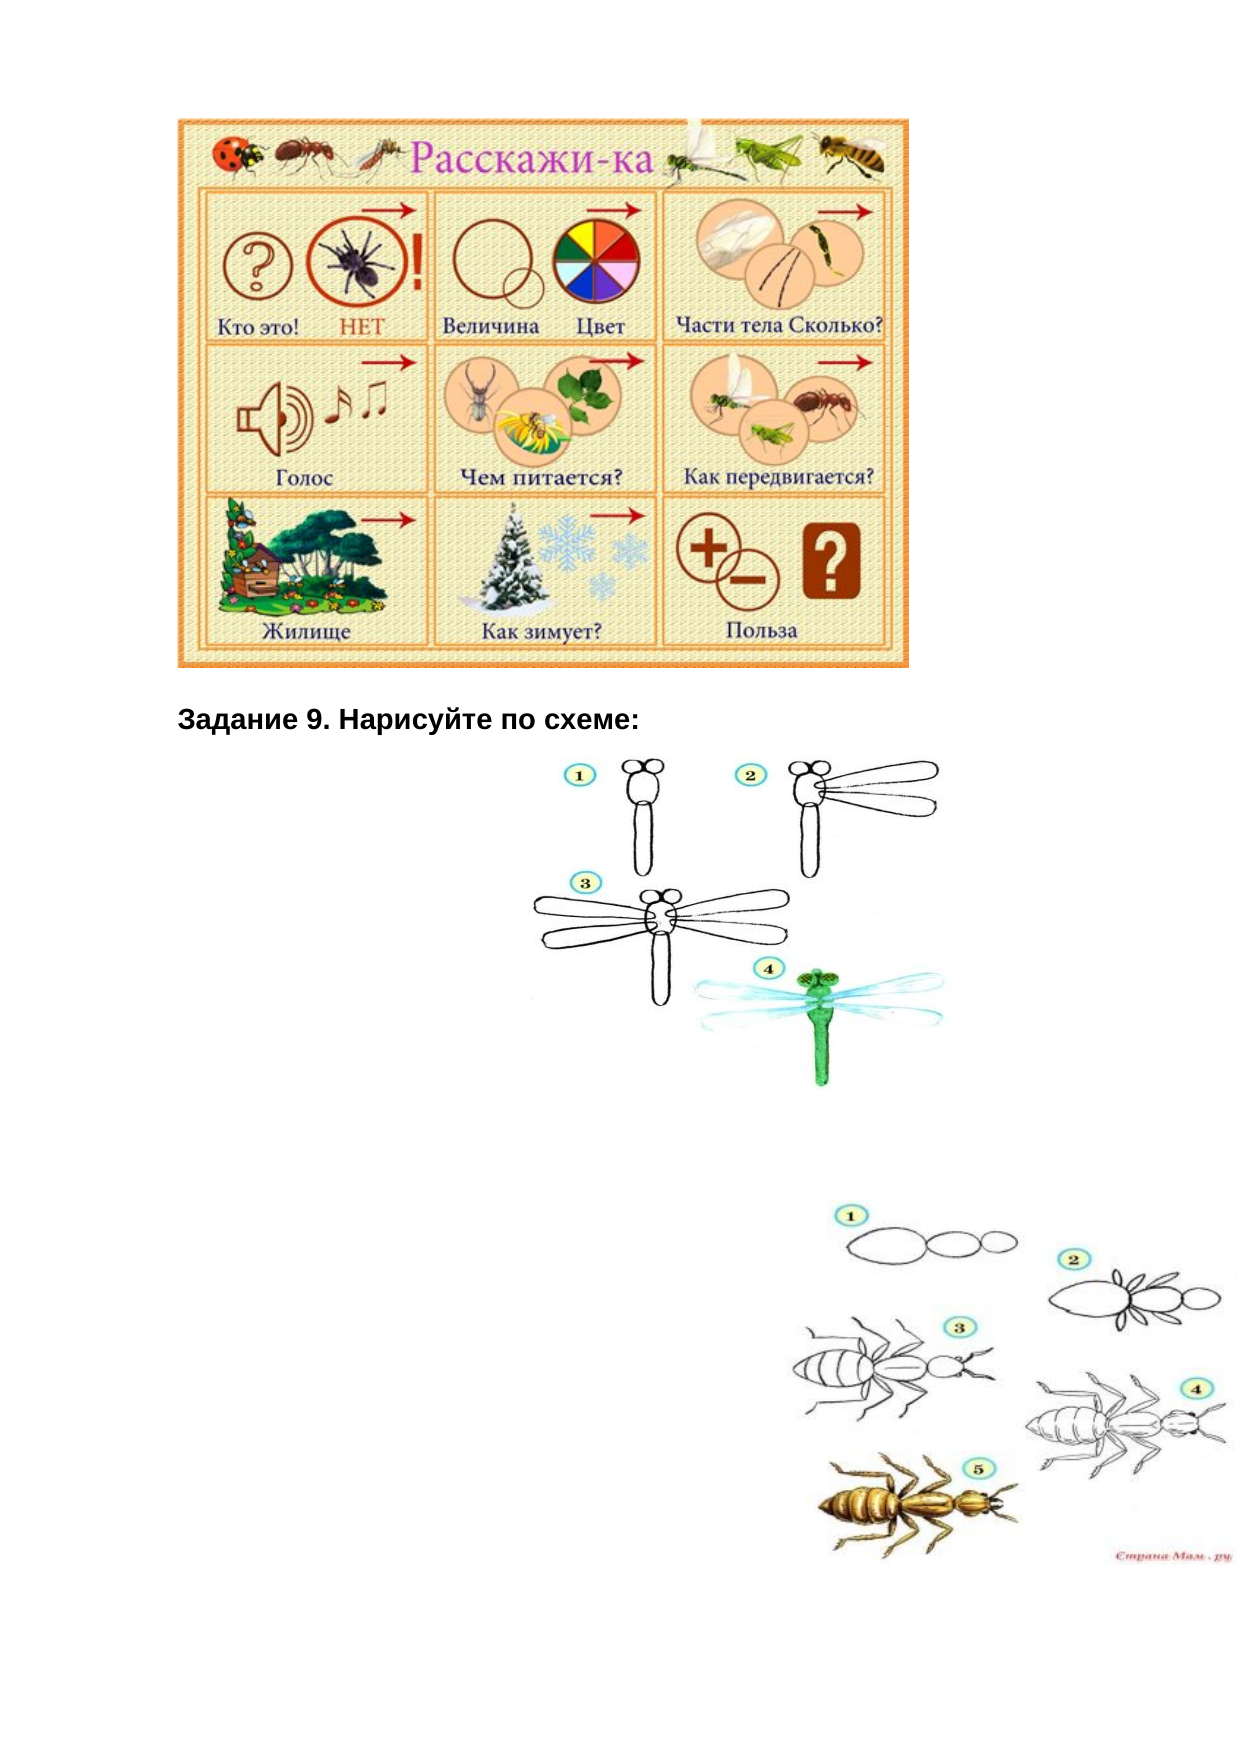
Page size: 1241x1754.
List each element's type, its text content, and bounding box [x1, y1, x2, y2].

picture [177, 118, 909, 668]
text Задание 9. Нарисуйте по схеме: [177, 702, 1152, 736]
picture [786, 1200, 1237, 1565]
picture [527, 756, 953, 1091]
